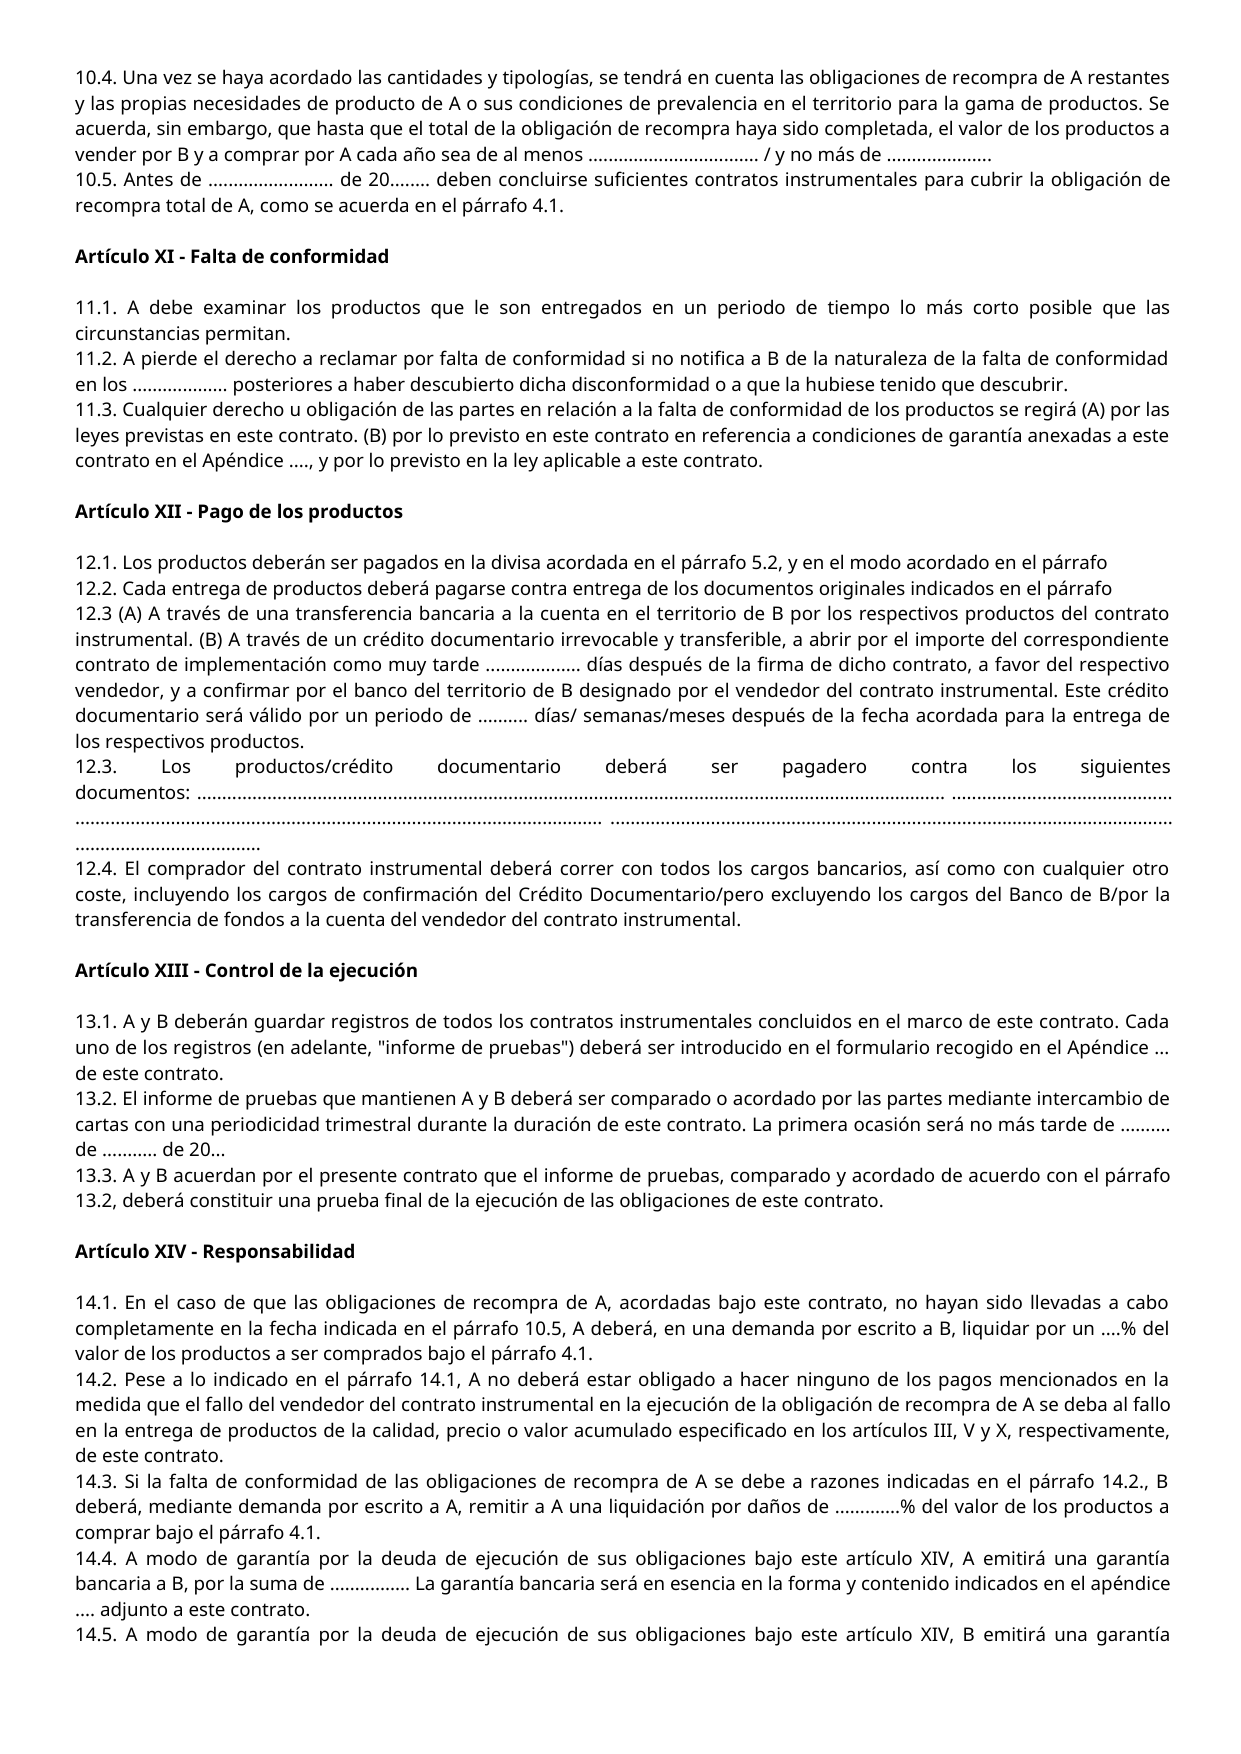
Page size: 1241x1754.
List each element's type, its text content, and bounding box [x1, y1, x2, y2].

text 14.1. En el caso de que las obligaciones de recompra de A, acordadas bajo este contrato, no hayan sido llevadas a cabo completamente en la fecha indicada en el párrafo 10.5, A deberá, en una demanda por escrito a B, liquidar por un ....% del valor de los productos a ser comprados bajo el párrafo 4.1. [75, 1289, 1171, 1366]
text 14.2. Pese a lo indicado en el párrafo 14.1, A no deberá estar obligado a hacer ninguno de los pagos mencionados en la medida que el fallo del vendedor del contrato instrumental en la ejecución de la obligación de recompra de A se deba al fallo en la entrega de productos de la calidad, precio o valor acumulado especificado en los artículos III, V y X, respectivamente, de este contrato. [75, 1366, 1171, 1468]
text 11.1. A debe examinar los productos que le son entregados en un periodo de tiempo lo más corto posible que las circunstancias permitan. [75, 294, 1171, 345]
text 13.1. A y B deberán guardar registros de todos los contratos instrumentales concluidos en el marco de este contrato. Cada uno de los registros (en adelante, "informe de pruebas") deberá ser introducido en el formulario recogido en el Apéndice ... de este contrato. [75, 1009, 1171, 1085]
text 10.4. Una vez se haya acordado las cantidades y tipologías, se tendrá en cuenta las obligaciones de recompra de A restantes y las propias necesidades de producto de A o sus condiciones de prevalencia en el territorio para la gama de productos. Se acuerda, sin embargo, que hasta que el total de la obligación de recompra haya sido completada, el valor de los productos a vender por B y a comprar por A cada año sea de al menos .................................. / y no más de ..................... [75, 64, 1171, 167]
text Artículo XII - Pago de los productos [75, 498, 1171, 524]
text 13.3. A y B acuerdan por el presente contrato que el informe de pruebas, comparado y acordado de acuerdo con el párrafo 13.2, deberá constituir una prueba final de la ejecución de las obligaciones de este contrato. [75, 1162, 1171, 1213]
text 12.3. Los productos/crédito documentario deberá ser pagadero contra los siguientes documentos: ..................................................................................................................................................... ..................................................................................................................................................... ..................................................................................................................................................... [75, 754, 1171, 856]
text Artículo XIV - Responsabilidad [75, 1238, 1171, 1264]
text 11.3. Cualquier derecho u obligación de las partes en relación a la falta de conformidad de los productos se regirá (A) por las leyes previstas en este contrato. (B) por lo previsto en este contrato en referencia a condiciones de garantía anexadas a este contrato en el Apéndice ...., y por lo previsto en la ley aplicable a este contrato. [75, 396, 1171, 473]
text 14.3. Si la falta de conformidad de las obligaciones de recompra de A se debe a razones indicadas en el párrafo 14.2., B deberá, mediante demanda por escrito a A, remitir a A una liquidación por daños de .............% del valor de los productos a comprar bajo el párrafo 4.1. [75, 1468, 1171, 1545]
text 12.2. Cada entrega de productos deberá pagarse contra entrega de los documentos originales indicados en el párrafo [75, 575, 1171, 601]
text 12.4. El comprador del contrato instrumental deberá correr con todos los cargos bancarios, así como con cualquier otro coste, incluyendo los cargos de confirmación del Crédito Documentario/pero excluyendo los cargos del Banco de B/por la transferencia de fondos a la cuenta del vendedor del contrato instrumental. [75, 856, 1171, 932]
text 14.4. A modo de garantía por la deuda de ejecución de sus obligaciones bajo este artículo XIV, A emitirá una garantía bancaria a B, por la suma de ................ La garantía bancaria será en esencia en la forma y contenido indicados en el apéndice .... adjunto a este contrato. [75, 1545, 1171, 1621]
text 12.1. Los productos deberán ser pagados en la divisa acordada en el párrafo 5.2, y en el modo acordado en el párrafo [75, 549, 1171, 575]
text Artículo XI - Falta de conformidad [75, 243, 1171, 269]
text 10.5. Antes de ......................... de 20........ deben concluirse suficientes contratos instrumentales para cubrir la obligación de recompra total de A, como se acuerda en el párrafo 4.1. [75, 167, 1171, 218]
text Artículo XIII - Control de la ejecución [75, 958, 1171, 983]
text 11.2. A pierde el derecho a reclamar por falta de conformidad si no notifica a B de la naturaleza de la falta de conformidad en los ................... posteriores a haber descubierto dicha disconformidad o a que la hubiese tenido que descubrir. [75, 345, 1171, 396]
text 12.3 (A) A través de una transferencia bancaria a la cuenta en el territorio de B por los respectivos productos del contrato instrumental. (B) A través de un crédito documentario irrevocable y transferible, a abrir por el importe del correspondiente contrato de implementación como muy tarde ................... días después de la firma de dicho contrato, a favor del respectivo vendedor, y a confirmar por el banco del territorio de B designado por el vendedor del contrato instrumental. Este crédito documentario será válido por un periodo de .......... días/ semanas/meses después de la fecha acordada para la entrega de los respectivos productos. [75, 601, 1171, 754]
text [75, 1621, 1171, 1647]
text 13.2. El informe de pruebas que mantienen A y B deberá ser comparado o acordado por las partes mediante intercambio de cartas con una periodicidad trimestral durante la duración de este contrato. La primera ocasión será no más tarde de .......... de ........... de 20... [75, 1085, 1171, 1162]
